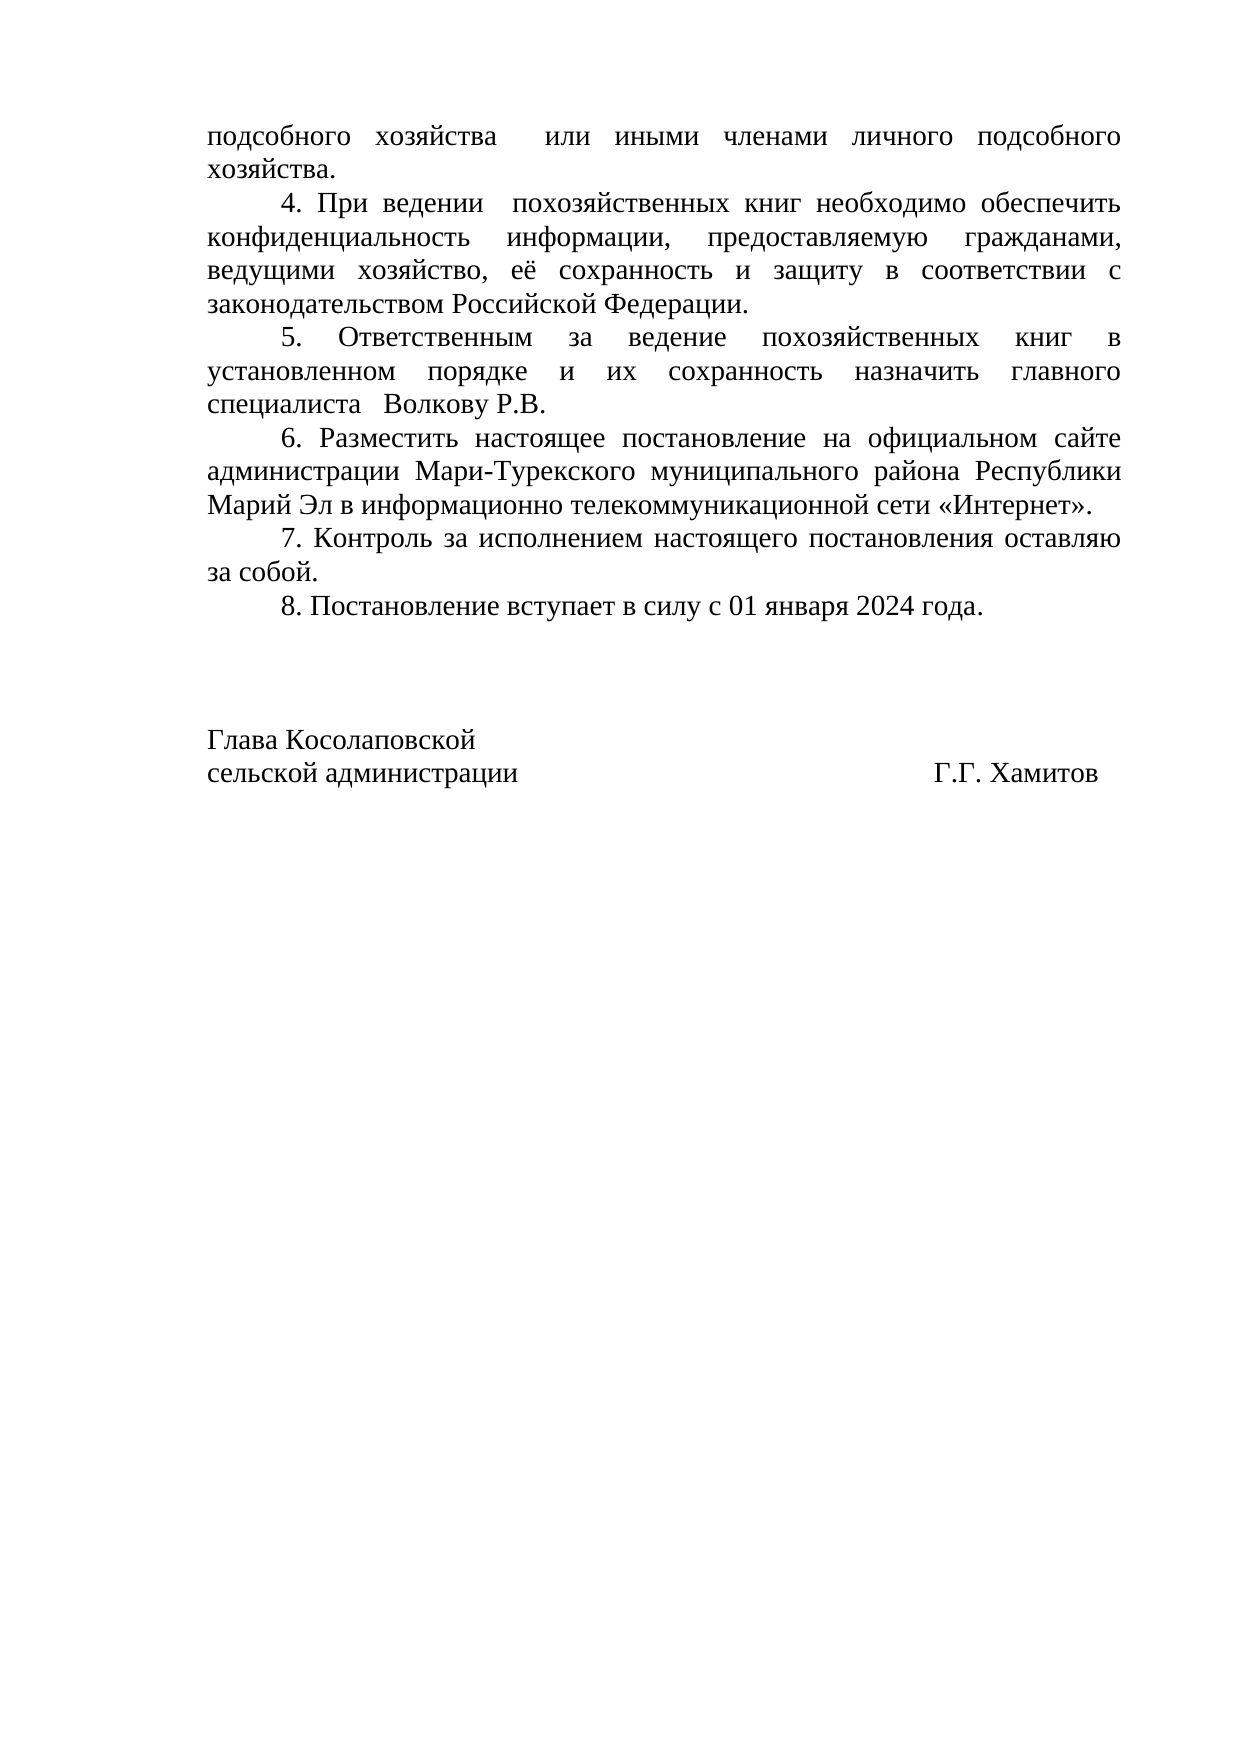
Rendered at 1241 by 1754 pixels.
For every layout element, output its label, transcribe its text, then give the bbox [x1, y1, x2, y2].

text 5. Ответственным за ведение похозяйственных книг в установленном порядке и их сохранность назначить главного специалиста Волкову Р.В. [207, 319, 1122, 420]
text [207, 118, 1122, 185]
text 4. При ведении похозяйственных книг необходимо обеспечить конфиденциальность информации, предоставляемую гражданами, ведущими хозяйство, её сохранность и защиту в соответствии с законодательством Российской Федерации. [207, 185, 1122, 319]
text Глава Косолаповской [207, 722, 1122, 755]
text сельской администрации Г.Г. Хамитов [207, 755, 1122, 789]
text 7. Контроль за исполнением настоящего постановления оставляю за собой. [207, 521, 1122, 588]
text 8. Постановление вступает в силу с 01 января 2024 года. [207, 588, 1122, 621]
text 6. Разместить настоящее постановление на официальном сайте администрации Мари-Турекского муниципального района Республики Марий Эл в информационно телекоммуникационной сети «Интернет». [207, 420, 1122, 521]
